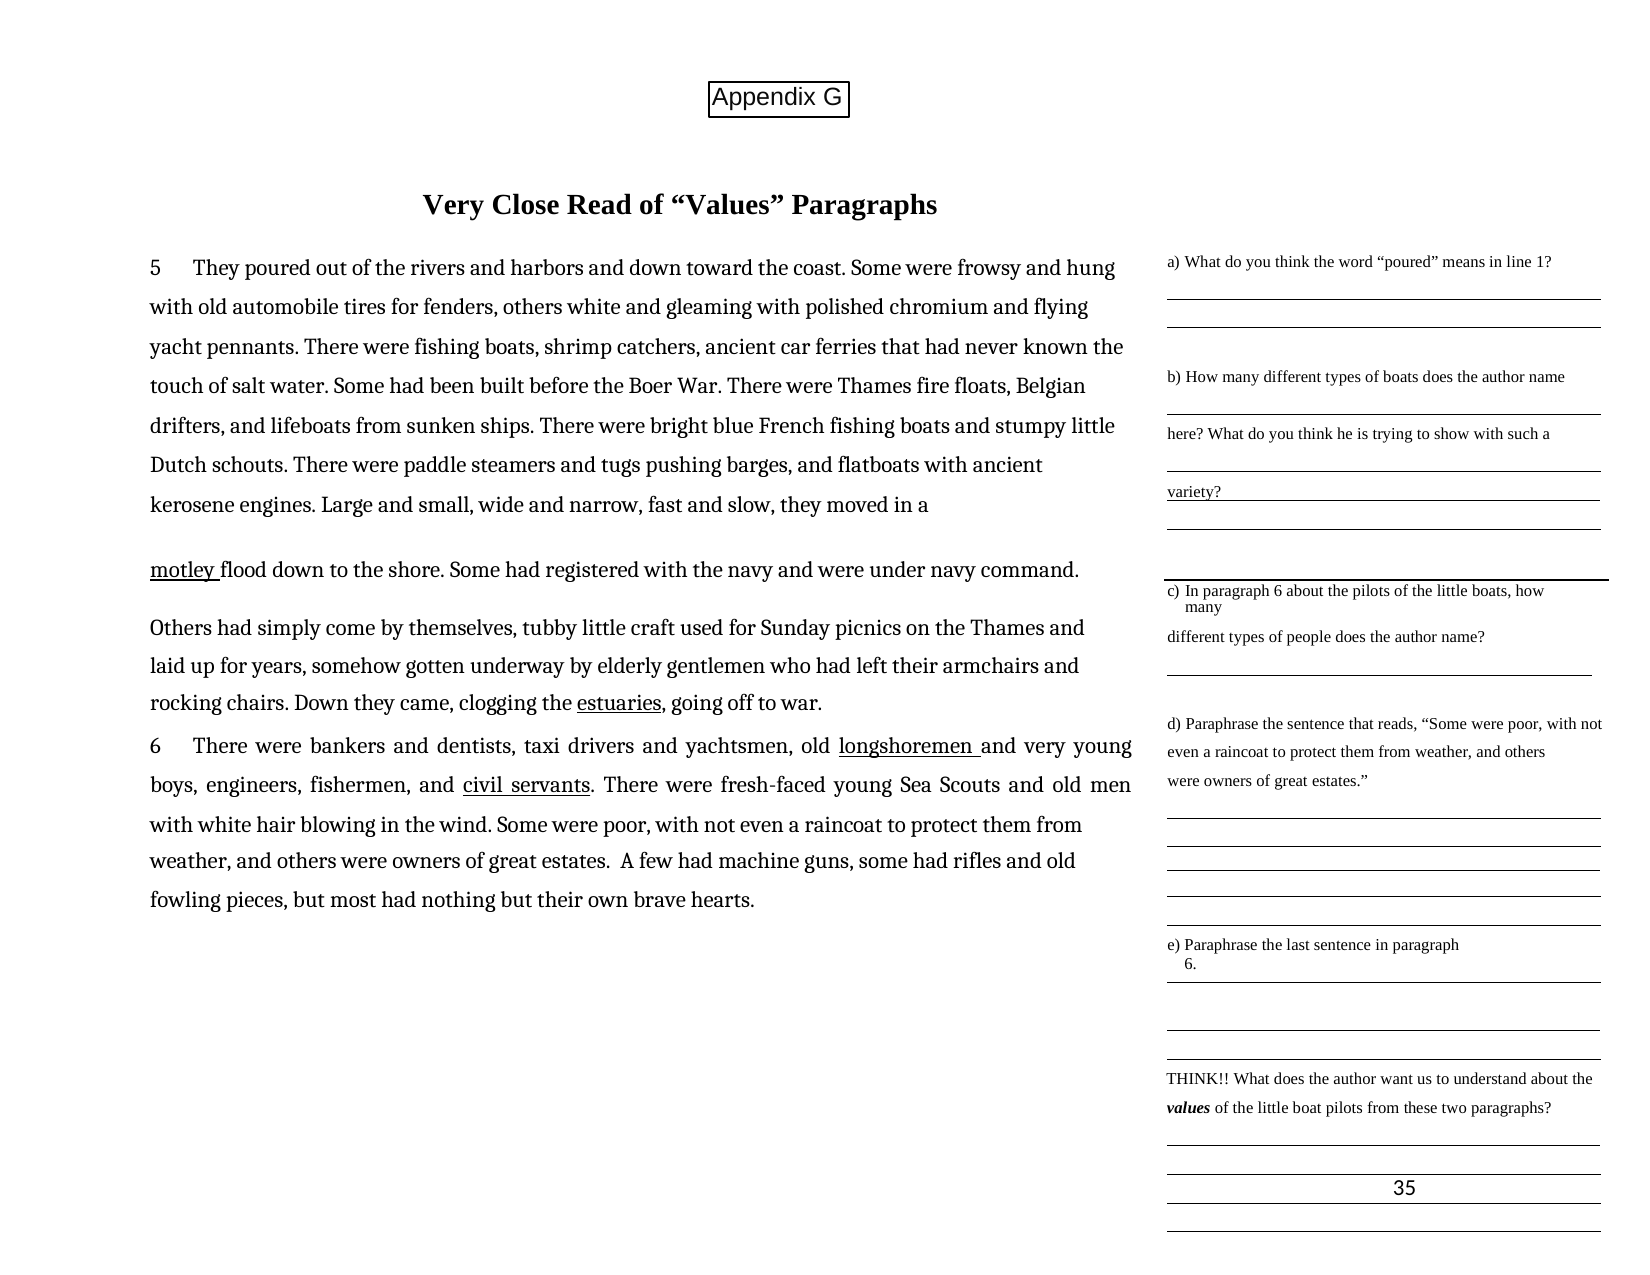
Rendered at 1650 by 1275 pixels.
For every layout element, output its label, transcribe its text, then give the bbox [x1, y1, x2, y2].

list What do you think the word “poured” means in line 1? [1167, 251, 1621, 271]
text Others had simply come by themselves, tubby little craft used for Sunday picnics on the Thames and [150, 616, 1125, 640]
text fowling pieces, but most had nothing but their own brave hearts. [150, 887, 1621, 913]
list There were bankers and dentists, taxi drivers and yachtsmen, old longshoremen and very young boys, engineers, fishermen, and civil servants. There were fresh-faced young Sea Scouts and old men with white hair blowing in the wind. Some were poor, with not even a raincoat to protect them from [150, 733, 1132, 838]
text laid up for years, somehow gotten underway by elderly gentlemen who had left their armchairs and [150, 653, 1621, 679]
text values of the little boat pilots from these two paragraphs? [137, 1098, 1551, 1117]
text Very Close Read of “Values” Paragraphs [422, 187, 1621, 221]
text different types of people does the author name? [1167, 627, 1621, 646]
list In paragraph 6 about the pilots of the little boats, how many [1167, 583, 1584, 616]
text Appendix G [137, 82, 1417, 111]
text rocking chairs. Down they came, clogging the estuaries, going off to war. [150, 693, 1621, 715]
text motley flood down to the shore. Some had registered with the navy and were under navy command. [150, 556, 1621, 583]
list How many different types of boats does the author name here? What do you think he is trying to show with such a variety? [1167, 366, 1603, 501]
list Paraphrase the last sentence in paragraph 6. [1167, 935, 1476, 973]
list They poured out of the rivers and harbors and down toward the coast. Some were frowsy and hung with old automobile tires for fenders, others white and gleaming with polished chromium and flying yacht pennants. There were fishing boats, shrimp catchers, ancient car ferries that had never known the touch of salt water. Some had been built before the Boer War. There were Thames fire floats, Belgian drifters, and lifeboats from sunken ships. There were bright blue French fishing boats and stumpy little Dutch schouts. There were paddle steamers and tugs pushing barges, and flatboats with ancient kerosene engines. Large and small, wide and narrow, fast and slow, they moved in a [150, 254, 1127, 518]
text THINK!! What does the author want us to understand about the [137, 1069, 1592, 1088]
list Paraphrase the sentence that reads, “Some were poor, with not [1167, 715, 1621, 732]
text weather, and others were owners of great estates. A few had machine guns, some had rifles and old [150, 847, 1621, 874]
text even a raincoat to protect them from weather, and others were owners of great estates.” [1167, 742, 1581, 790]
